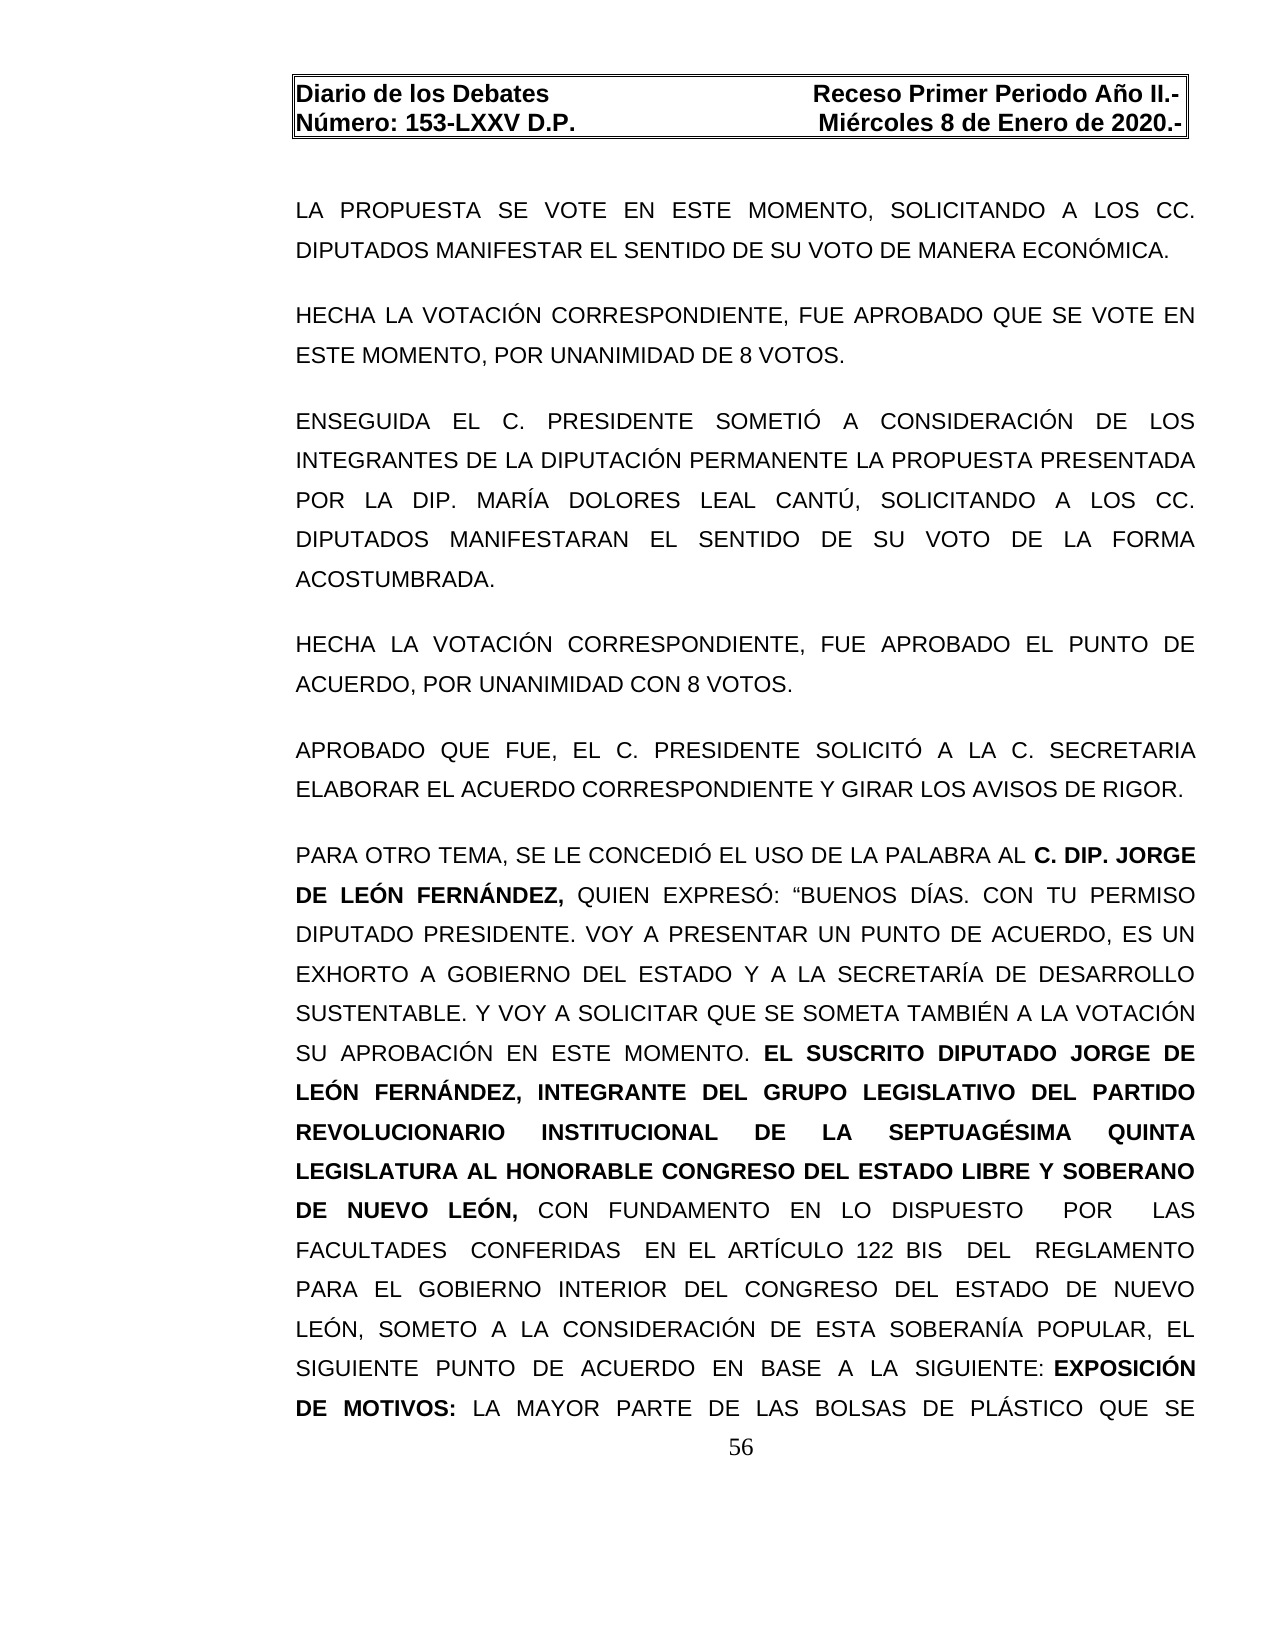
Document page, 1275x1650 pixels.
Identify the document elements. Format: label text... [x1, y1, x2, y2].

text HECHA LA VOTACIÓN CORRESPONDIENTE, FUE APROBADO EL PUNTO DE ACUERDO, POR UNANIMIDAD CON 8 VOTOS. [295, 631, 1196, 697]
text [295, 197, 1196, 263]
text HECHA LA VOTACIÓN CORRESPONDIENTE, FUE APROBADO QUE SE VOTE EN ESTE MOMENTO, POR UNANIMIDAD DE 8 VOTOS. [295, 302, 1196, 368]
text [295, 842, 1196, 1421]
text APROBADO QUE FUE, EL C. PRESIDENTE SOLICITÓ A LA C. SECRETARIA ELABORAR EL ACUERDO CORRESPONDIENTE Y GIRAR LOS AVISOS DE RIGOR. [295, 737, 1196, 803]
text ENSEGUIDA EL C. PRESIDENTE SOMETIÓ A CONSIDERACIÓN DE LOS INTEGRANTES DE LA DIPUTACIÓN PERMANENTE LA PROPUESTA PRESENTADA POR LA DIP. MARÍA DOLORES LEAL CANTÚ, SOLICITANDO A LOS CC. DIPUTADOS MANIFESTARAN EL SENTIDO DE SU VOTO DE LA FORMA ACOSTUMBRADA. [295, 408, 1196, 592]
